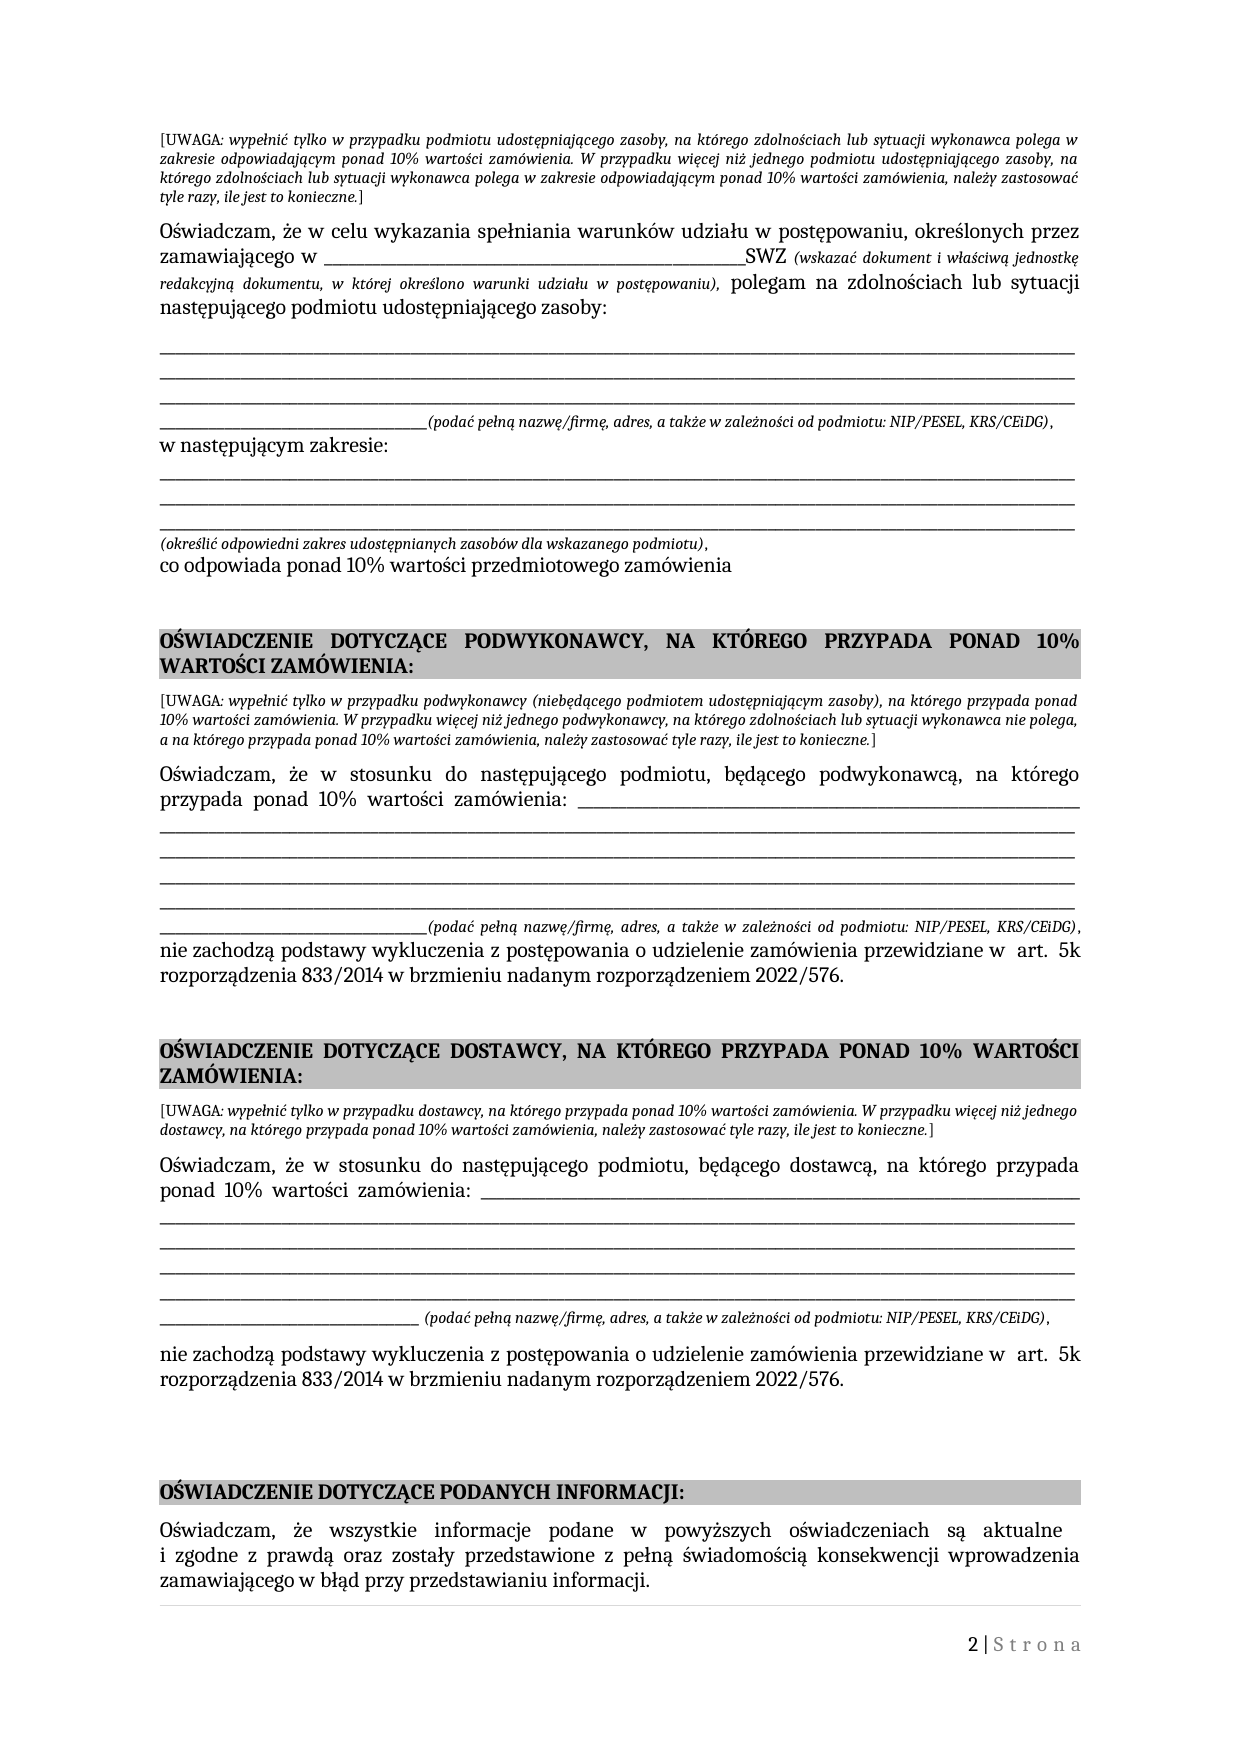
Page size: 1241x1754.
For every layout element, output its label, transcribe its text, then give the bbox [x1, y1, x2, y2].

text [UWAGA: wypełnić tylko w przypadku dostawcy, na którego przypada ponad 10% wartości zamówienia. W przypadku więcej niż jednego dostawcy, na którego przypada ponad 10% wartości zamówienia, należy zastosować tyle razy, ile jest to konieczne.] [159, 1102, 1081, 1140]
text [UWAGA: wypełnić tylko w przypadku podwykonawcy (niebędącego podmiotem udostępniającym zasoby), na którego przypada ponad 10% wartości zamówienia. W przypadku więcej niż jednego podwykonawcy, na którego zdolnościach lub sytuacji wykonawca nie polega, a na którego przypada ponad 10% wartości zamówienia, należy zastosować tyle razy, ile jest to konieczne.] [159, 692, 1081, 749]
text OŚWIADCZENIE DOTYCZĄCE PODWYKONAWCY, NA KTÓREGO PRZYPADA PONAD 10% WARTOŚCI ZAMÓWIENIA: [159, 629, 1081, 679]
text [UWAGA: wypełnić tylko w przypadku podmiotu udostępniającego zasoby, na którego zdolnościach lub sytuacji wykonawca polega w zakresie odpowiadającym ponad 10% wartości zamówienia. W przypadku więcej niż jednego podmiotu udostępniającego zasoby, na którego zdolnościach lub sytuacji wykonawca polega w zakresie odpowiadającym ponad 10% wartości zamówienia, należy zastosować tyle razy, ile jest to konieczne.] [159, 130, 1081, 207]
text ____________________________________________________________________________________________________________________________________________________________________________________________________________________________________________________________________________________________________________________________________________________________________________________(podać pełną nazwę/firmę, adres, a także w zależności od podmiotu: NIP/PESEL, KRS/CEiDG), w następującym zakresie: ___________________________________________________________________________________________________________________________________________________________________________________________________________________________________________________________________________________________________________________________________________________ (określić odpowiedni zakres udostępnianych zasobów dla wskazanego podmiotu), co odpowiada ponad 10% wartości przedmiotowego zamówienia [159, 332, 1081, 578]
text Oświadczam, że w celu wykazania spełniania warunków udziału w postępowaniu, określonych przez zamawiającego w ____________________________________________________SWZ (wskazać dokument i właściwą jednostkę redakcyjną dokumentu, w której określono warunki udziału w postępowaniu), polegam na zdolnościach lub sytuacji następującego podmiotu udostępniającego zasoby: [159, 219, 1081, 320]
text OŚWIADCZENIE DOTYCZĄCE PODANYCH INFORMACJI: [159, 1480, 1081, 1505]
text Oświadczam, że w stosunku do następującego podmiotu, będącego podwykonawcą, na którego przypada ponad 10% wartości zamówienia: ______________________________________________________________ _____________________________________________________________________________________________________________________________________________________________________________________________________________________________________________________________________________________________________________________________________________________________________________________________________________________________________________________________________________________________________(podać pełną nazwę/firmę, adres, a także w zależności od podmiotu: NIP/PESEL, KRS/CEiDG), nie zachodzą podstawy wykluczenia z postępowania o udzielenie zamówienia przewidziane w art. 5k rozporządzenia 833/2014 w brzmieniu nadanym rozporządzeniem 2022/576. [159, 762, 1081, 988]
text Oświadczam, że w stosunku do następującego podmiotu, będącego dostawcą, na którego przypada ponad 10% wartości zamówienia: __________________________________________________________________________ ____________________________________________________________________________________________________________________________________________________________________________________________________________________________________________________________________________________________________________________________________________________________________________________________________________________________________________________________________________________________________ (podać pełną nazwę/firmę, adres, a także w zależności od podmiotu: NIP/PESEL, KRS/CEiDG), [159, 1152, 1081, 1329]
text OŚWIADCZENIE DOTYCZĄCE DOSTAWCY, NA KTÓREGO PRZYPADA PONAD 10% WARTOŚCI ZAMÓWIENIA: [159, 1039, 1081, 1089]
text nie zachodzą podstawy wykluczenia z postępowania o udzielenie zamówienia przewidziane w art. 5k rozporządzenia 833/2014 w brzmieniu nadanym rozporządzeniem 2022/576. [159, 1341, 1081, 1392]
text Oświadczam, że wszystkie informacje podane w powyższych oświadczeniach są aktualne i zgodne z prawdą oraz zostały przedstawione z pełną świadomością konsekwencji wprowadzenia zamawiającego w błąd przy przedstawianiu informacji. [159, 1517, 1081, 1593]
